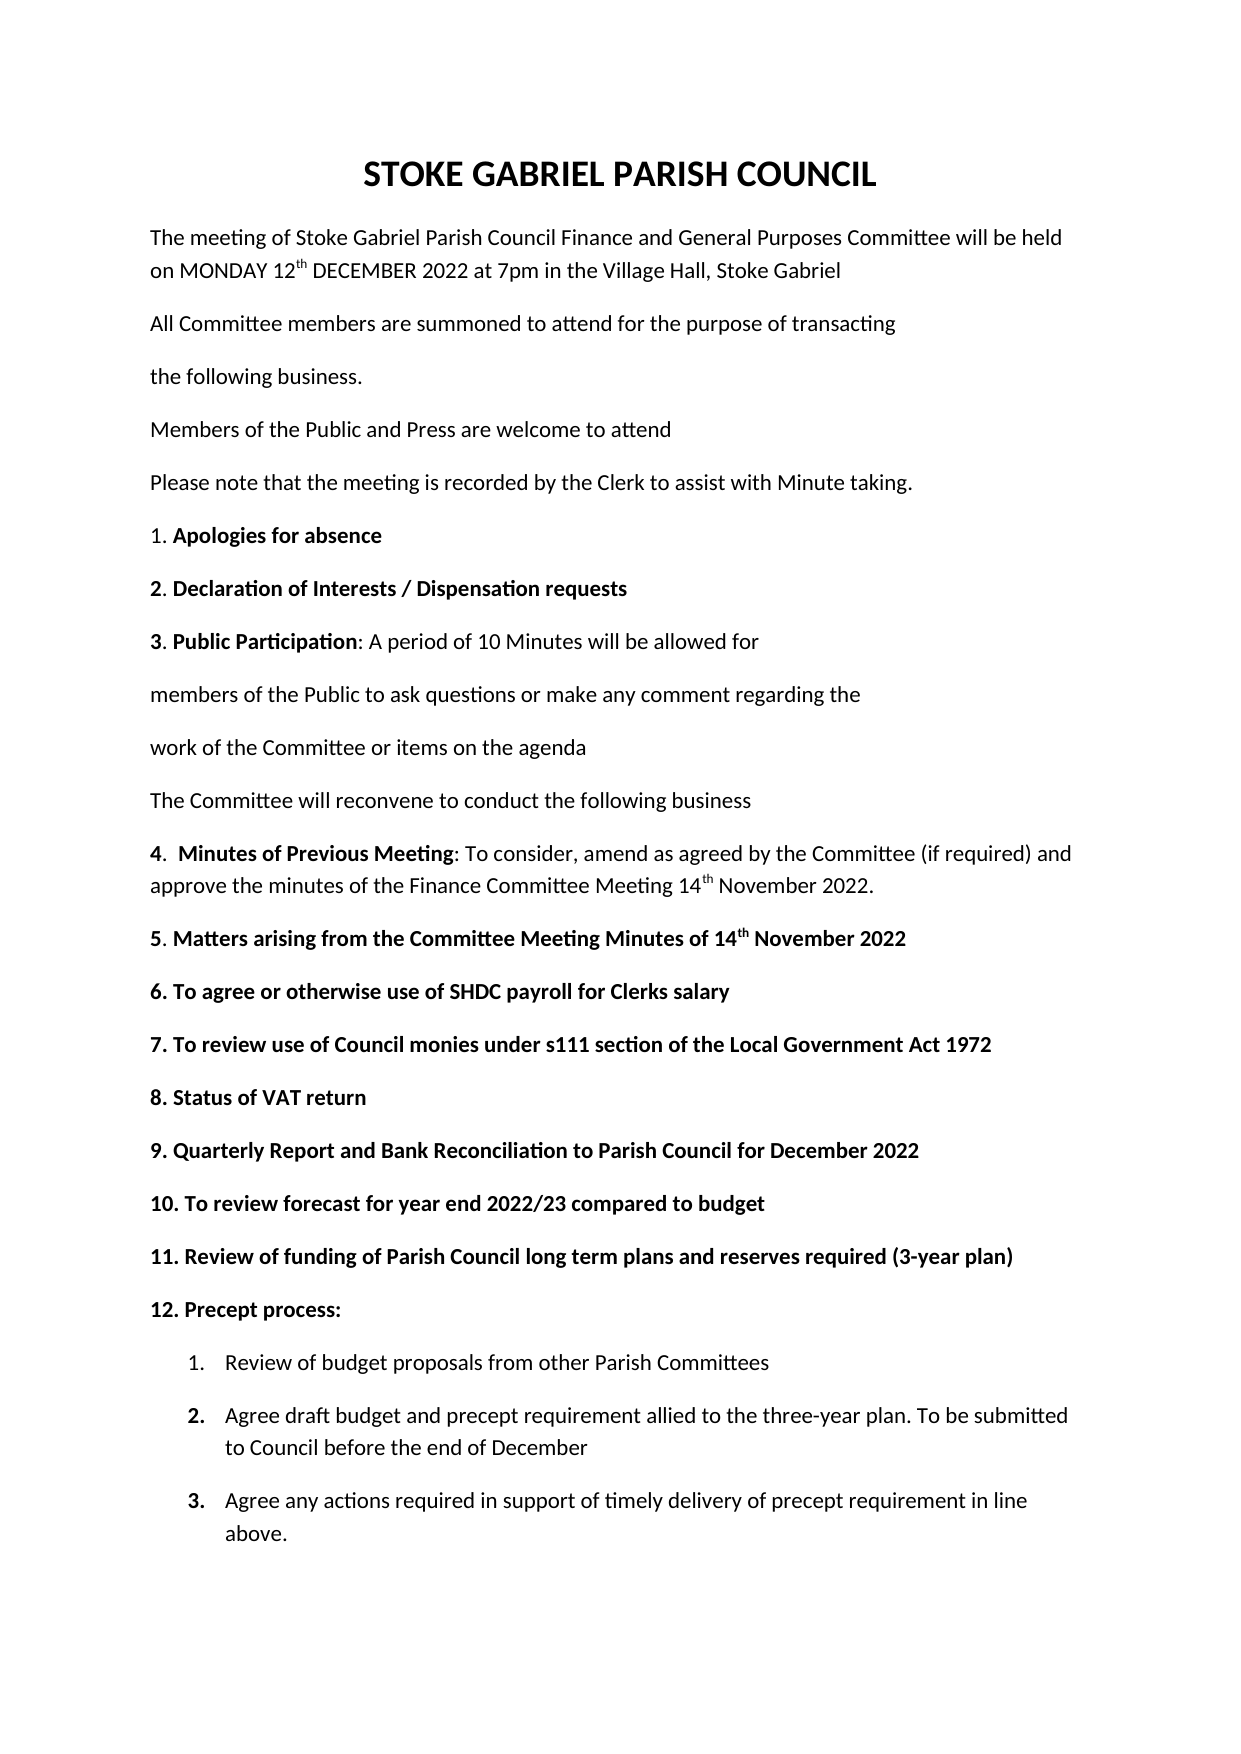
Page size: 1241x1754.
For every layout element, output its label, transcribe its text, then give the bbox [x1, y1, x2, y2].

text 7. To review use of Council monies under s111 section of the Local Government Act 1972 [150, 1030, 1090, 1058]
text All Committee members are summoned to attend for the purpose of transacting [150, 309, 1090, 337]
text 6. To agree or otherwise use of SHDC payroll for Clerks salary [150, 977, 1090, 1005]
text 4. Minutes of Previous Meeting: To consider, amend as agreed by the Committee (if required) and approve the minutes of the Finance Committee Meeting 14th November 2022. [150, 839, 1090, 899]
text 10. To review forecast for year end 2022/23 compared to budget [150, 1189, 1090, 1217]
list Agree any actions required in support of timely delivery of precept requirement in line above. [187, 1487, 1090, 1579]
text 12. Precept process: [150, 1295, 1090, 1323]
text 8. Status of VAT return [150, 1083, 1090, 1111]
text Members of the Public and Press are welcome to attend [150, 415, 1090, 443]
text 11. Review of funding of Parish Council long term plans and reserves required (3-year plan) [150, 1242, 1090, 1270]
text The Committee will reconvene to conduct the following business [150, 786, 1090, 814]
text STOKE GABRIEL PARISH COUNCIL [150, 150, 1090, 196]
text 5. Matters arising from the Committee Meeting Minutes of 14th November 2022 [150, 924, 1090, 952]
text Please note that the meeting is recorded by the Clerk to assist with Minute taking. [150, 468, 1090, 496]
text 2. Declaration of Interests / Dispensation requests [150, 574, 1090, 602]
text 9. Quarterly Report and Bank Reconciliation to Parish Council for December 2022 [150, 1136, 1090, 1164]
text The meeting of Stoke Gabriel Parish Council Finance and General Purposes Committee will be held on MONDAY 12th DECEMBER 2022 at 7pm in the Village Hall, Stoke Gabriel [150, 223, 1090, 284]
list Agree draft budget and precept requirement allied to the three-year plan. To be submitted to Council before the end of December [187, 1401, 1090, 1462]
text 1. Apologies for absence [150, 521, 1090, 549]
text the following business. [150, 362, 1090, 390]
text work of the Committee or items on the agenda [150, 733, 1090, 761]
text 3. Public Participation: A period of 10 Minutes will be allowed for [150, 627, 1090, 655]
text members of the Public to ask questions or make any comment regarding the [150, 680, 1090, 708]
list Review of budget proposals from other Parish Committees [187, 1348, 1090, 1376]
